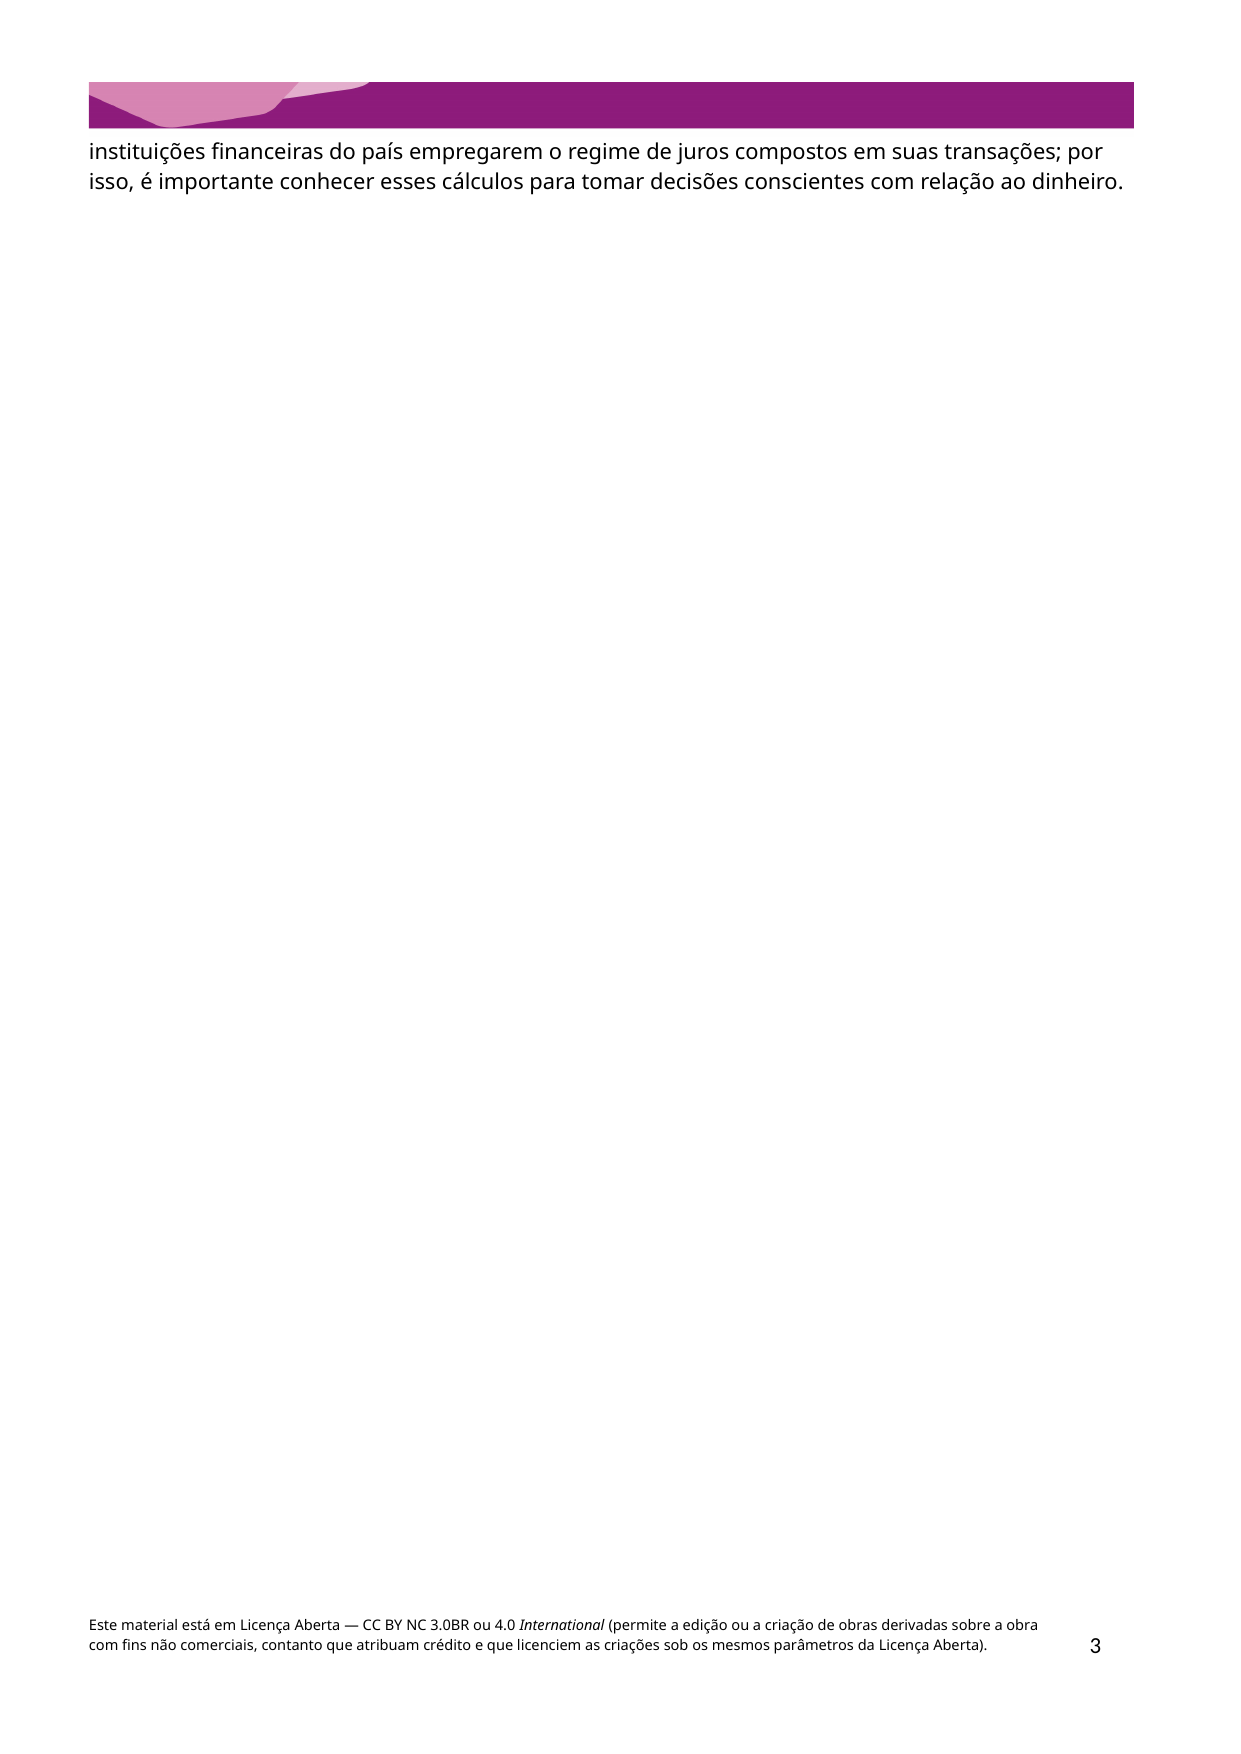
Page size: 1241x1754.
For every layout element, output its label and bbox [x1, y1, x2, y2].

picture [88, 82, 1134, 137]
text [89, 136, 1152, 196]
